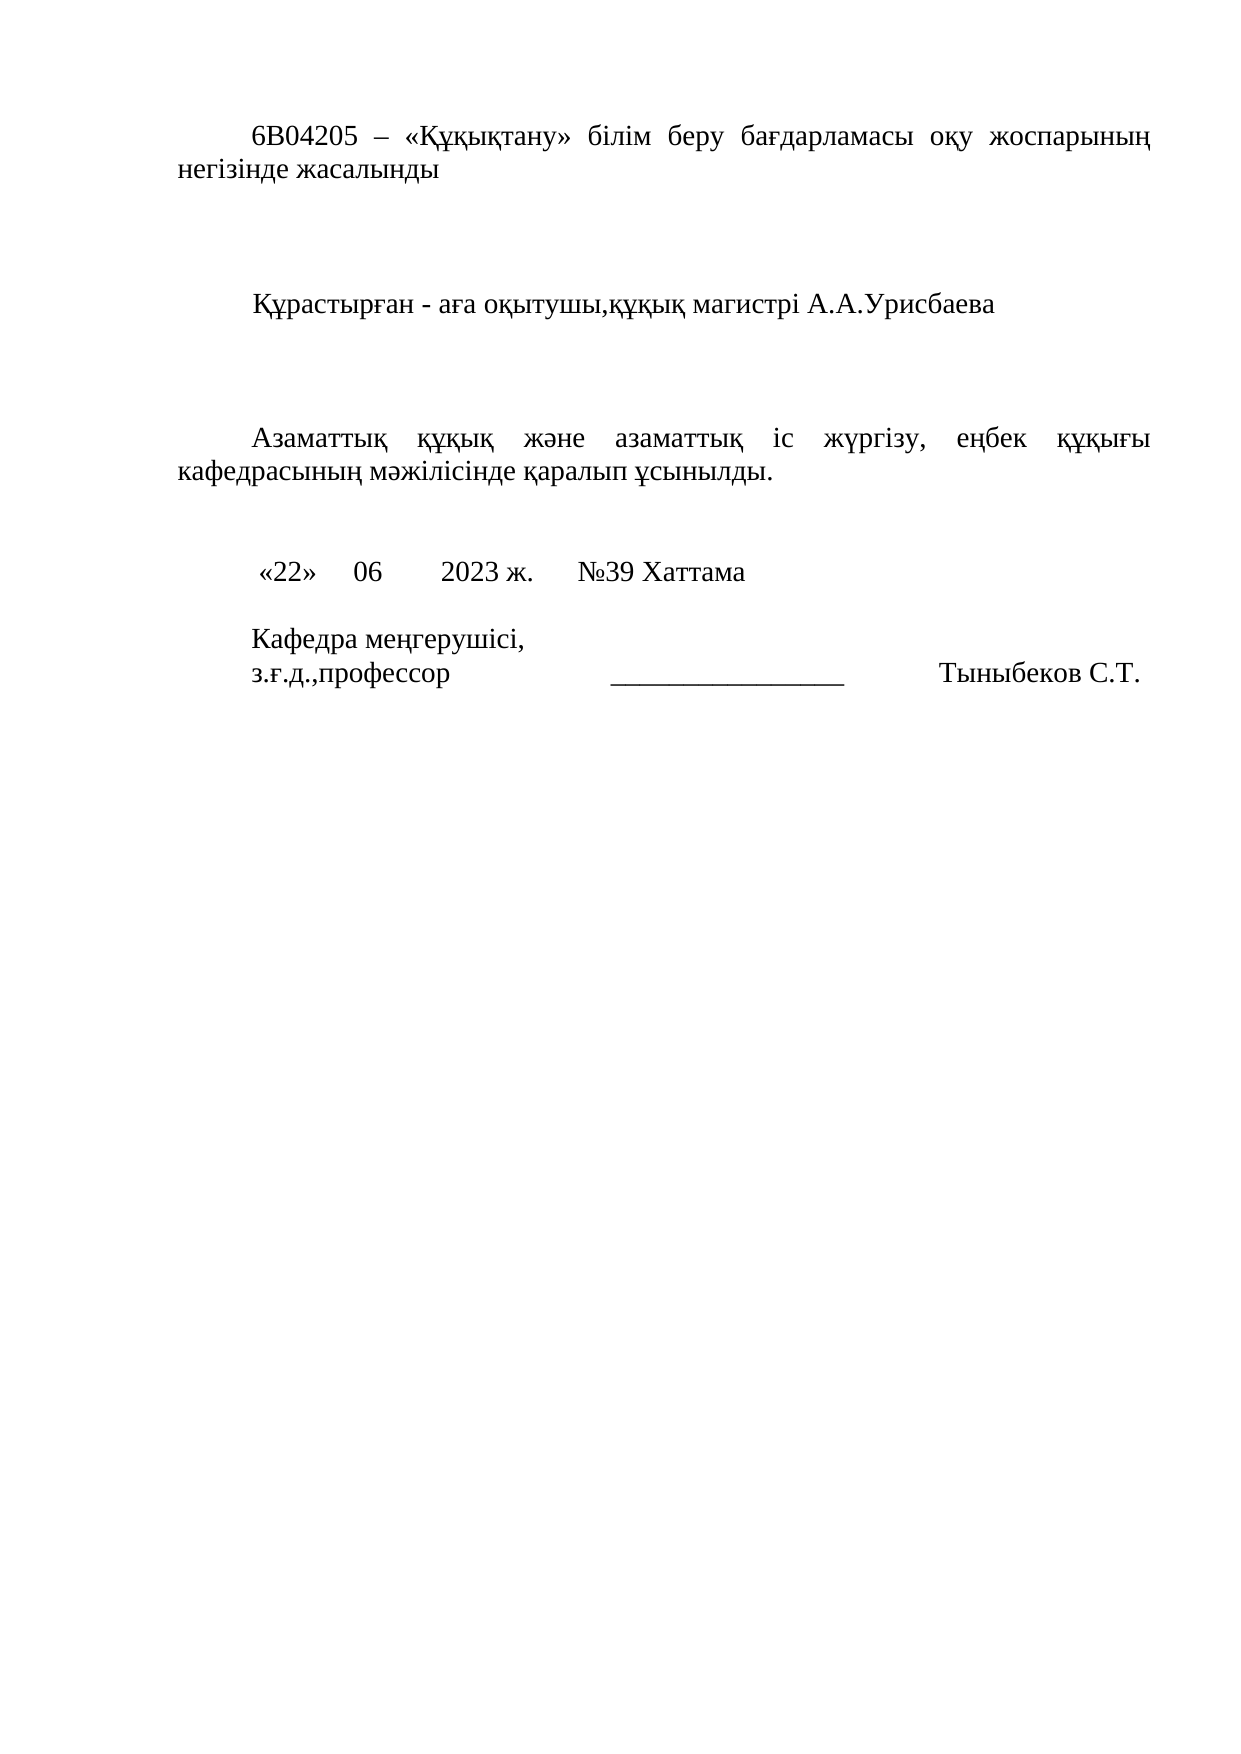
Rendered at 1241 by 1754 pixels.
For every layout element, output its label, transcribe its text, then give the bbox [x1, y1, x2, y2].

text Азаматтық құқық және азаматтық іс жүргізу, еңбек құқығы кафедрасының мәжілісінде қаралып ұсынылды. [177, 420, 1152, 487]
text з.ғ.д.,профессор ________________ Тыныбеков С.Т. [177, 655, 1152, 688]
text «22» 06 2023 ж. №39 Хаттама [177, 554, 1152, 588]
text Құрастырған - аға оқытушы,құқық магистрі А.А.Урисбаева [177, 286, 1152, 319]
text Кафедра меңгерушісі, [177, 621, 1152, 655]
text 6B04205 – «Құқықтану» білім беру бағдарламасы оқу жоспарының негізінде жасалынды [177, 118, 1152, 185]
